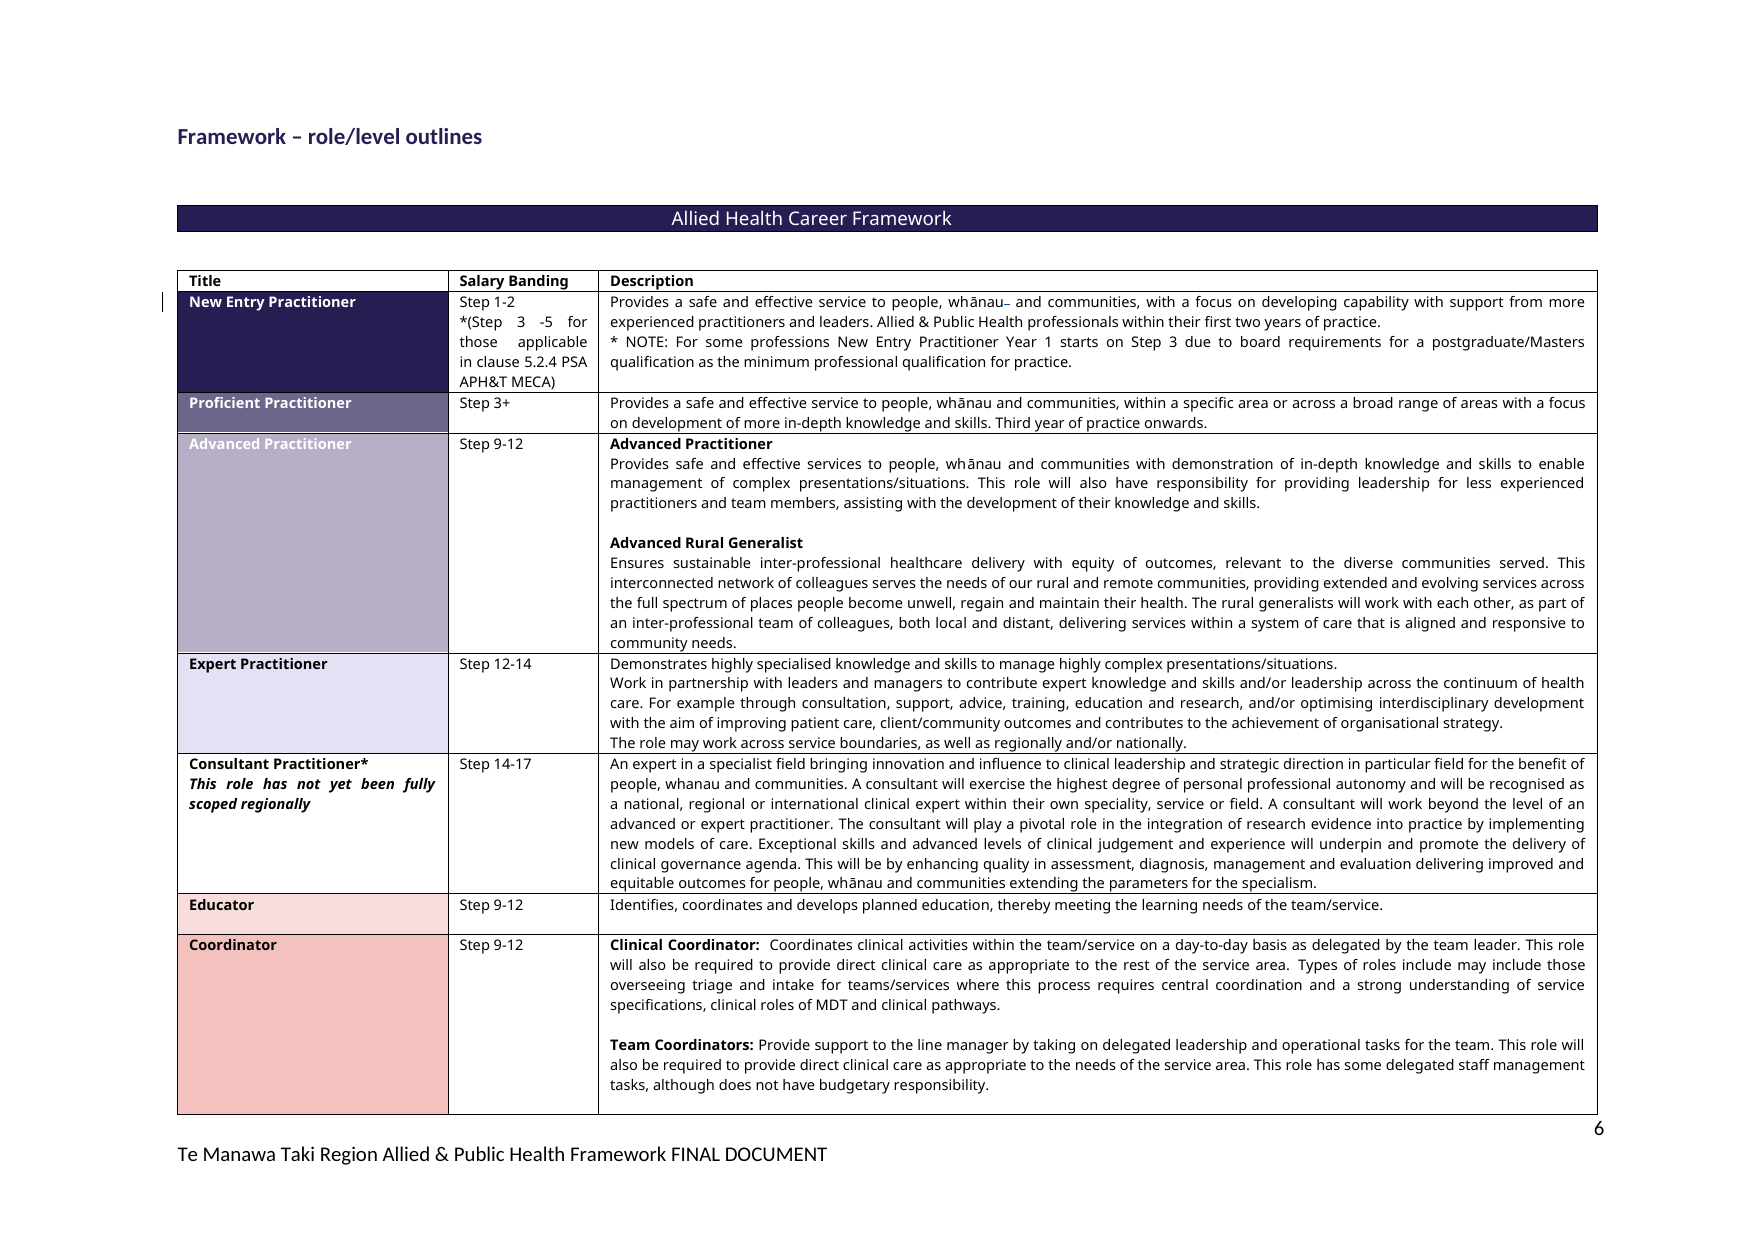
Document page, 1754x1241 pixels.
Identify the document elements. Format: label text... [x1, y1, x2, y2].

table_header Description [599, 271, 1597, 291]
subtitle Framework – role/level outlines [177, 122, 1604, 150]
table_cell Advanced Practitioner [178, 434, 448, 652]
table_cell Step 9-12 [449, 894, 598, 934]
table_cell Coordinator [178, 935, 448, 1114]
table_cell Expert Practitioner [178, 654, 448, 753]
table_cell Step 9-12 [449, 935, 598, 1114]
table_cell Step 3+ [449, 393, 598, 432]
table_cell Step 12-14 [449, 654, 598, 753]
table_cell Provides a safe and effective service to people, whānau and communities, with a focus on developing capability with support from more experienced practitioners and leaders. Allied & Public Health professionals within their first two years of practice. * NOTE: For some professions New Entry Practitioner Year 1 starts on Step 3 due to board requirements for a postgraduate/Masters qualification as the minimum professional qualification for practice. [599, 292, 1597, 392]
table_header Salary Banding [449, 271, 598, 291]
table_cell New Entry Practitioner [178, 292, 448, 392]
table_header Title [178, 271, 448, 291]
table_cell Step 9-12 [449, 434, 598, 652]
table_header Allied Health Career Framework [178, 206, 1597, 231]
table_cell An expert in a specialist field bringing innovation and influence to clinical leadership and strategic direction in particular field for the benefit of people, whanau and communities. A consultant will exercise the highest degree of personal professional autonomy and will be recognised as a national, regional or international clinical expert within their own speciality, service or field. A consultant will work beyond the level of an advanced or expert practitioner. The consultant will play a pivotal role in the integration of research evidence into practice by implementing new models of care. Exceptional skills and advanced levels of clinical judgement and experience will underpin and promote the delivery of clinical governance agenda. This will be by enhancing quality in assessment, diagnosis, management and evaluation delivering improved and equitable outcomes for people, whānau and communities extending the parameters for the specialism. [599, 754, 1597, 893]
table_cell Proficient Practitioner [178, 393, 448, 432]
table_cell Educator [178, 894, 448, 934]
table_cell Step 1-2 *(Step 3 -5 for those applicable in clause 5.2.4 PSA APH&T MECA) [449, 292, 598, 392]
table_cell Identifies, coordinates and develops planned education, thereby meeting the learning needs of the team/service. [599, 894, 1597, 934]
table_cell Demonstrates highly specialised knowledge and skills to manage highly complex presentations/situations. Work in partnership with leaders and managers to contribute expert knowledge and skills and/or leadership across the continuum of health care. For example through consultation, support, advice, training, education and research, and/or optimising interdisciplinary development with the aim of improving patient care, client/community outcomes and contributes to the achievement of organisational strategy. The role may work across service boundaries, as well as regionally and/or nationally. [599, 654, 1597, 753]
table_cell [599, 935, 1597, 1114]
table_cell Provides a safe and effective service to people, whānau and communities, within a specific area or across a broad range of areas with a focus on development of more in-depth knowledge and skills. Third year of practice onwards. [599, 393, 1597, 432]
table_cell Consultant Practitioner* This role has not yet been fully scoped regionally [178, 754, 448, 893]
table_cell Advanced Practitioner Provides safe and effective services to people, whānau and communities with demonstration of in-depth knowledge and skills to enable management of complex presentations/situations. This role will also have responsibility for providing leadership for less experienced practitioners and team members, assisting with the development of their knowledge and skills. Advanced Rural Generalist Ensures sustainable inter-professional healthcare delivery with equity of outcomes, relevant to the diverse communities served. This interconnected network of colleagues serves the needs of our rural and remote communities, providing extended and evolving services across the full spectrum of places people become unwell, regain and maintain their health. The rural generalists will work with each other, as part of an inter-professional team of colleagues, both local and distant, delivering services within a system of care that is aligned and responsive to community needs. [599, 434, 1597, 652]
table_cell Step 14-17 [449, 754, 598, 893]
